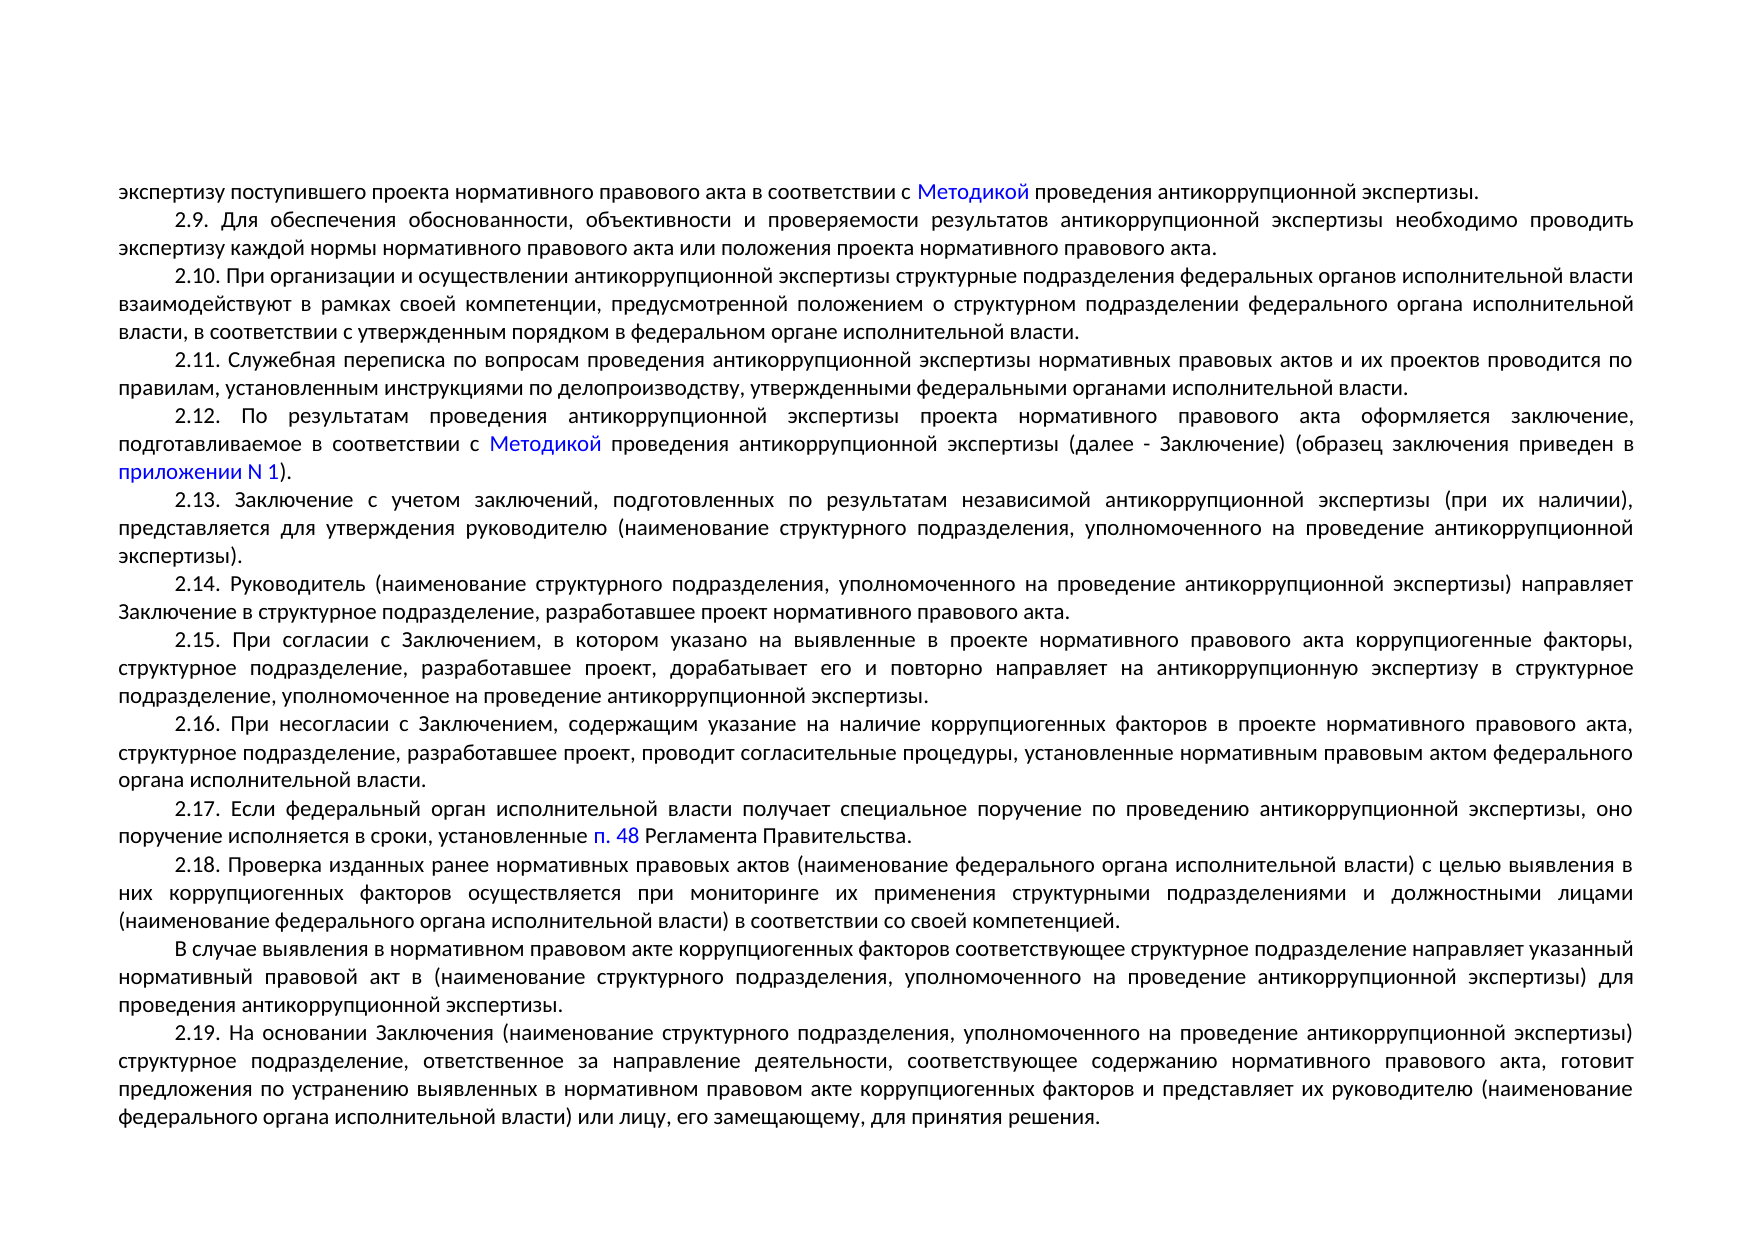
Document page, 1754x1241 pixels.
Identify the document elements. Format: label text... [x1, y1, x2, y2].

text 2.10. При организации и осуществлении антикоррупционной экспертизы структурные подразделения федеральных органов исполнительной власти взаимодействуют в рамках своей компетенции, предусмотренной положением о структурном подразделении федерального органа исполнительной власти, в соответствии с утвержденным порядком в федеральном органе исполнительной власти. [118, 261, 1636, 345]
text 2.14. Руководитель (наименование структурного подразделения, уполномоченного на проведение антикоррупционной экспертизы) направляет Заключение в структурное подразделение, разработавшее проект нормативного правового акта. [118, 569, 1636, 626]
text 2.15. При согласии с Заключением, в котором указано на выявленные в проекте нормативного правового акта коррупциогенные факторы, структурное подразделение, разработавшее проект, дорабатывает его и повторно направляет на антикоррупционную экспертизу в структурное подразделение, уполномоченное на проведение антикоррупционной экспертизы. [118, 626, 1636, 709]
text 2.11. Служебная переписка по вопросам проведения антикоррупционной экспертизы нормативных правовых актов и их проектов проводится по правилам, установленным инструкциями по делопроизводству, утвержденными федеральными органами исполнительной власти. [118, 345, 1636, 401]
text 2.16. При несогласии с Заключением, содержащим указание на наличие коррупциогенных факторов в проекте нормативного правового акта, структурное подразделение, разработавшее проект, проводит согласительные процедуры, установленные нормативным правовым актом федерального органа исполнительной власти. [118, 709, 1636, 794]
text 2.17. Если федеральный орган исполнительной власти получает специальное поручение по проведению антикоррупционной экспертизы, оно поручение исполняется в сроки, установленные п. 48 Регламента Правительства. [118, 794, 1636, 850]
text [118, 177, 1636, 205]
text 2.19. На основании Заключения (наименование структурного подразделения, уполномоченного на проведение антикоррупционной экспертизы) структурное подразделение, ответственное за направление деятельности, соответствующее содержанию нормативного правового акта, готовит предложения по устранению выявленных в нормативном правовом акте коррупциогенных факторов и представляет их руководителю (наименование федерального органа исполнительной власти) или лицу, его замещающему, для принятия решения. [118, 1018, 1636, 1130]
text В случае выявления в нормативном правовом акте коррупциогенных факторов соответствующее структурное подразделение направляет указанный нормативный правовой акт в (наименование структурного подразделения, уполномоченного на проведение антикоррупционной экспертизы) для проведения антикоррупционной экспертизы. [118, 934, 1636, 1018]
text 2.13. Заключение с учетом заключений, подготовленных по результатам независимой антикоррупционной экспертизы (при их наличии), представляется для утверждения руководителю (наименование структурного подразделения, уполномоченного на проведение антикоррупционной экспертизы). [118, 485, 1636, 569]
text 2.9. Для обеспечения обоснованности, объективности и проверяемости результатов антикоррупционной экспертизы необходимо проводить экспертизу каждой нормы нормативного правового акта или положения проекта нормативного правового акта. [118, 205, 1636, 261]
text 2.18. Проверка изданных ранее нормативных правовых актов (наименование федерального органа исполнительной власти) с целью выявления в них коррупциогенных факторов осуществляется при мониторинге их применения структурными подразделениями и должностными лицами (наименование федерального органа исполнительной власти) в соответствии со своей компетенцией. [118, 850, 1636, 934]
text 2.12. По результатам проведения антикоррупционной экспертизы проекта нормативного правового акта оформляется заключение, подготавливаемое в соответствии с Методикой проведения антикоррупционной экспертизы (далее - Заключение) (образец заключения приведен в приложении N 1). [118, 401, 1636, 485]
